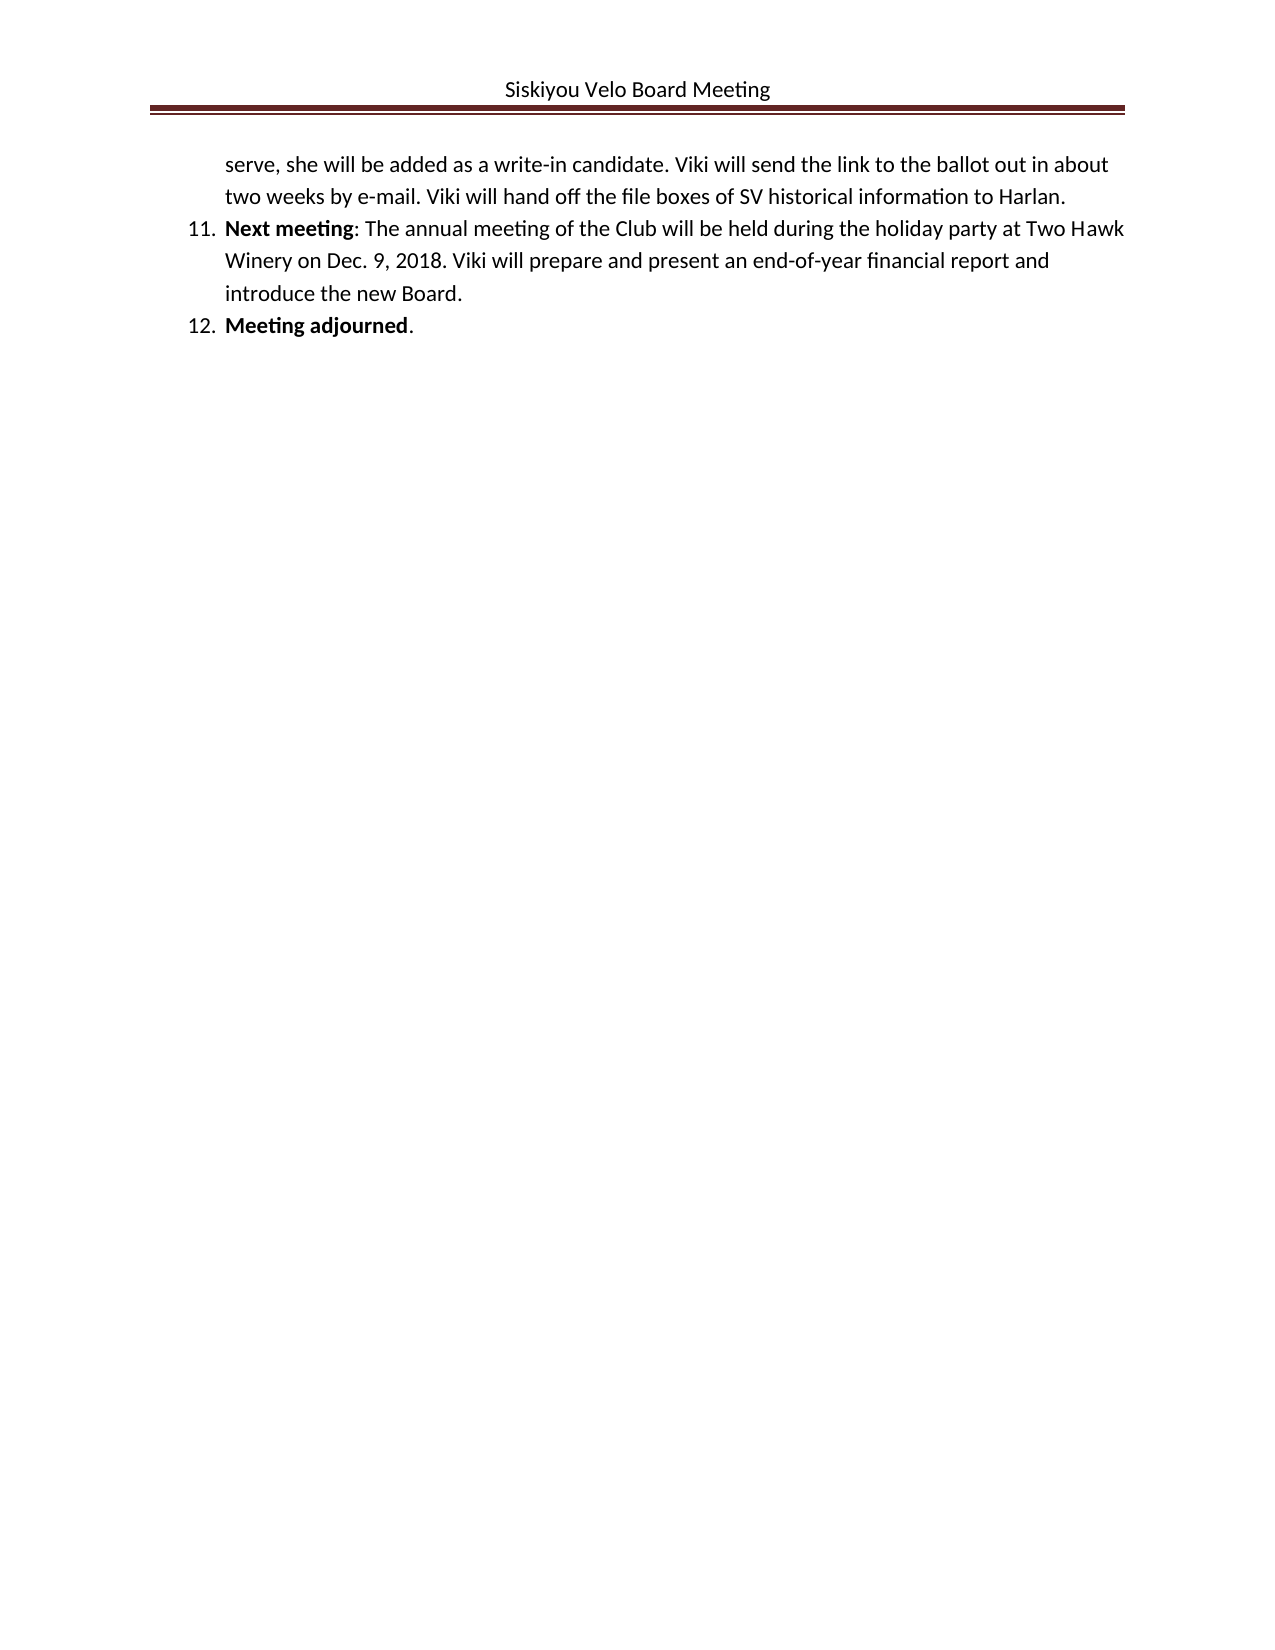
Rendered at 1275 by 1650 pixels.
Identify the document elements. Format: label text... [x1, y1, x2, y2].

list Next meeting: The annual meeting of the Club will be held during the holiday party at Two Hawk Winery on Dec. 9, 2018. Viki will prepare and present an end-of-year financial report and introduce the new Board. [187, 214, 1125, 307]
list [187, 150, 1125, 210]
list Meeting adjourned. [187, 311, 1125, 339]
